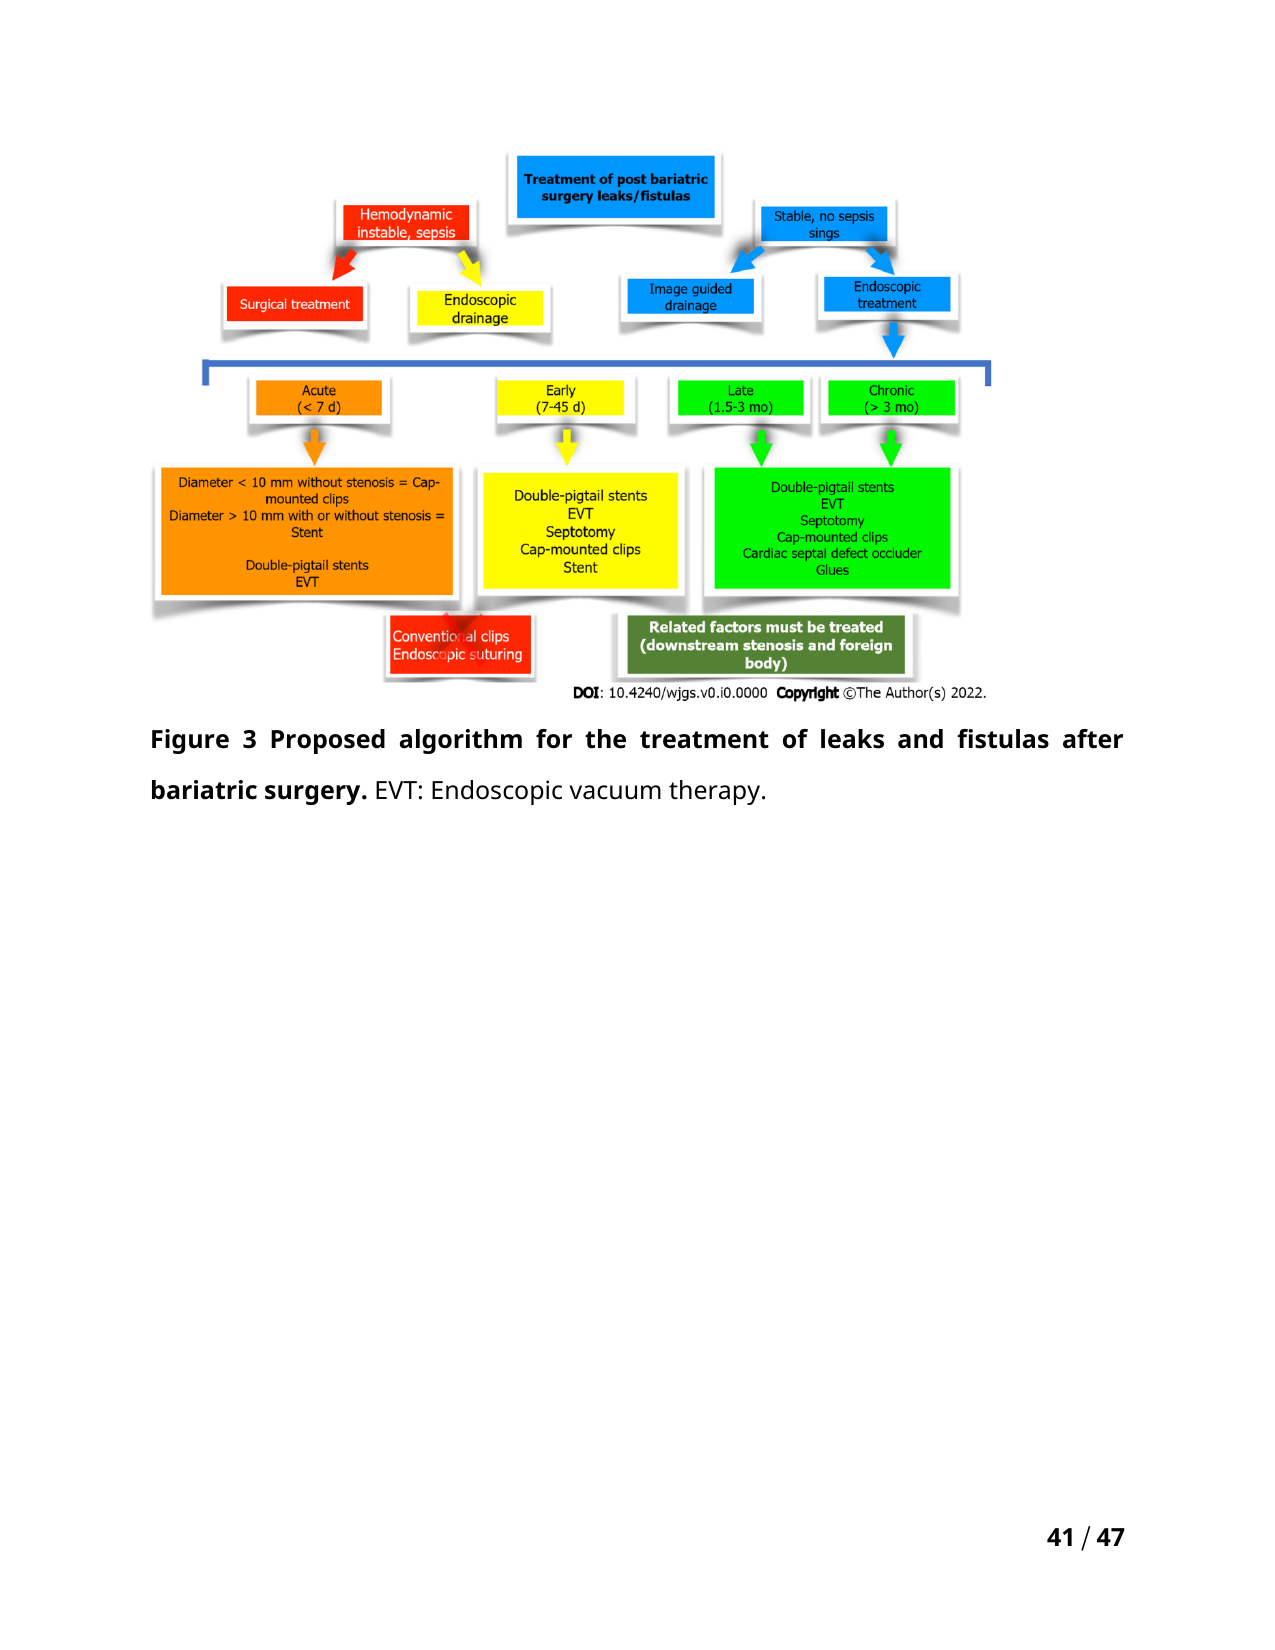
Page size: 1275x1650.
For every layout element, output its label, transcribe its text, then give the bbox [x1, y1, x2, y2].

text Figure 3 Proposed algorithm for the treatment of leaks and fistulas after bariatric surgery. EVT: Endoscopic vacuum therapy. [150, 722, 1125, 807]
picture [150, 150, 992, 708]
